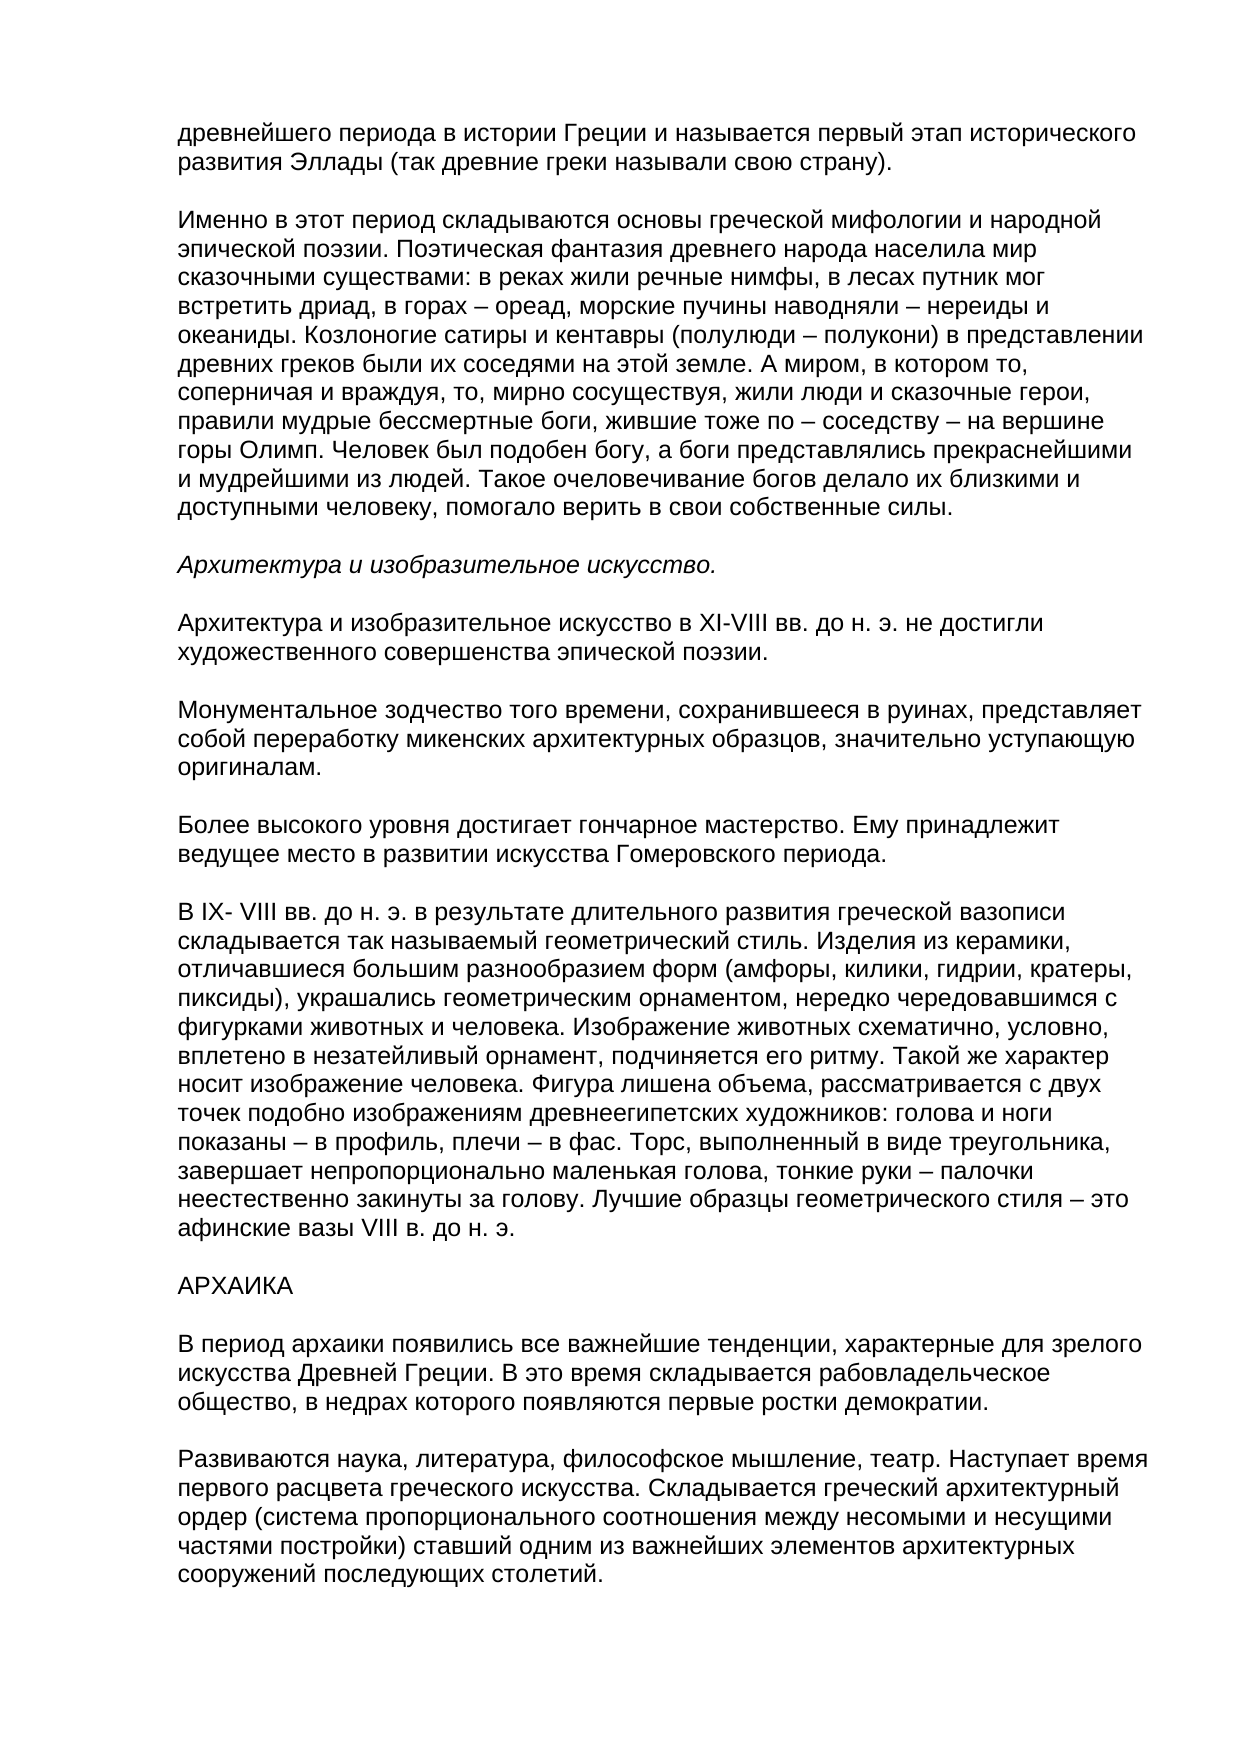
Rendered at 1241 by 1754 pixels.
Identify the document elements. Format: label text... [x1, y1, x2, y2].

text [177, 118, 1152, 176]
text Именно в этот период складываются основы греческой мифологии и народной эпической поэзии. Поэтическая фантазия древнего народа населила мир сказочными существами: в реках жили речные нимфы, в лесах путник мог встретить дриад, в горах – ореад, морские пучины наводняли – нереиды и океаниды. Козлоногие сатиры и кентавры (полулюди – полукони) в представлении древних греков были их соседями на этой земле. А миром, в котором то, соперничая и враждуя, то, мирно сосуществуя, жили люди и сказочные герои, правили мудрые бессмертные боги, жившие тоже по – соседству – на вершине горы Олимп. Человек был подобен богу, а боги представлялись прекраснейшими и мудрейшими из людей. Такое очеловечивание богов делало их близкими и доступными человеку, помогало верить в свои собственные силы. [177, 205, 1152, 521]
text В период архаики появились все важнейшие тенденции, характерные для зрелого искусства Древней Греции. В это время складывается рабовладельческое общество, в недрах которого появляются первые ростки демократии. [177, 1329, 1152, 1415]
text Более высокого уровня достигает гончарное мастерство. Ему принадлежит ведущее место в развитии искусства Гомеровского периода. [177, 810, 1152, 868]
text АРХАИКА [177, 1271, 1152, 1300]
text Архитектура и изобразительное искусство. [177, 550, 1152, 579]
text Развиваются наука, литература, философское мышление, театр. Наступает время первого расцвета греческого искусства. Складывается греческий архитектурный ордер (система пропорционального соотношения между несомыми и несущими частями постройки) ставший одним из важнейших элементов архитектурных сооружений последующих столетий. [177, 1444, 1152, 1588]
text Монументальное зодчество того времени, сохранившееся в руинах, представляет собой переработку микенских архитектурных образцов, значительно уступающую оригиналам. [177, 695, 1152, 781]
text Архитектура и изобразительное искусство в XI-VIII вв. до н. э. не достигли художественного совершенства эпической поэзии. [177, 608, 1152, 666]
text В IX- VIII вв. до н. э. в результате длительного развития греческой вазописи складывается так называемый геометрический стиль. Изделия из керамики, отличавшиеся большим разнообразием форм (амфоры, килики, гидрии, кратеры, пиксиды), украшались геометрическим орнаментом, нередко чередовавшимся с фигурками животных и человека. Изображение животных схематично, условно, вплетено в незатейливый орнамент, подчиняется его ритму. Такой же характер носит изображение человека. Фигура лишена объема, рассматривается с двух точек подобно изображениям древнеегипетских художников: голова и ноги показаны – в профиль, плечи – в фас. Торс, выполненный в виде треугольника, завершает непропорционально маленькая голова, тонкие руки – палочки неестественно закинуты за голову. Лучшие образцы геометрического стиля – это афинские вазы VIII в. до н. э. [177, 897, 1152, 1242]
